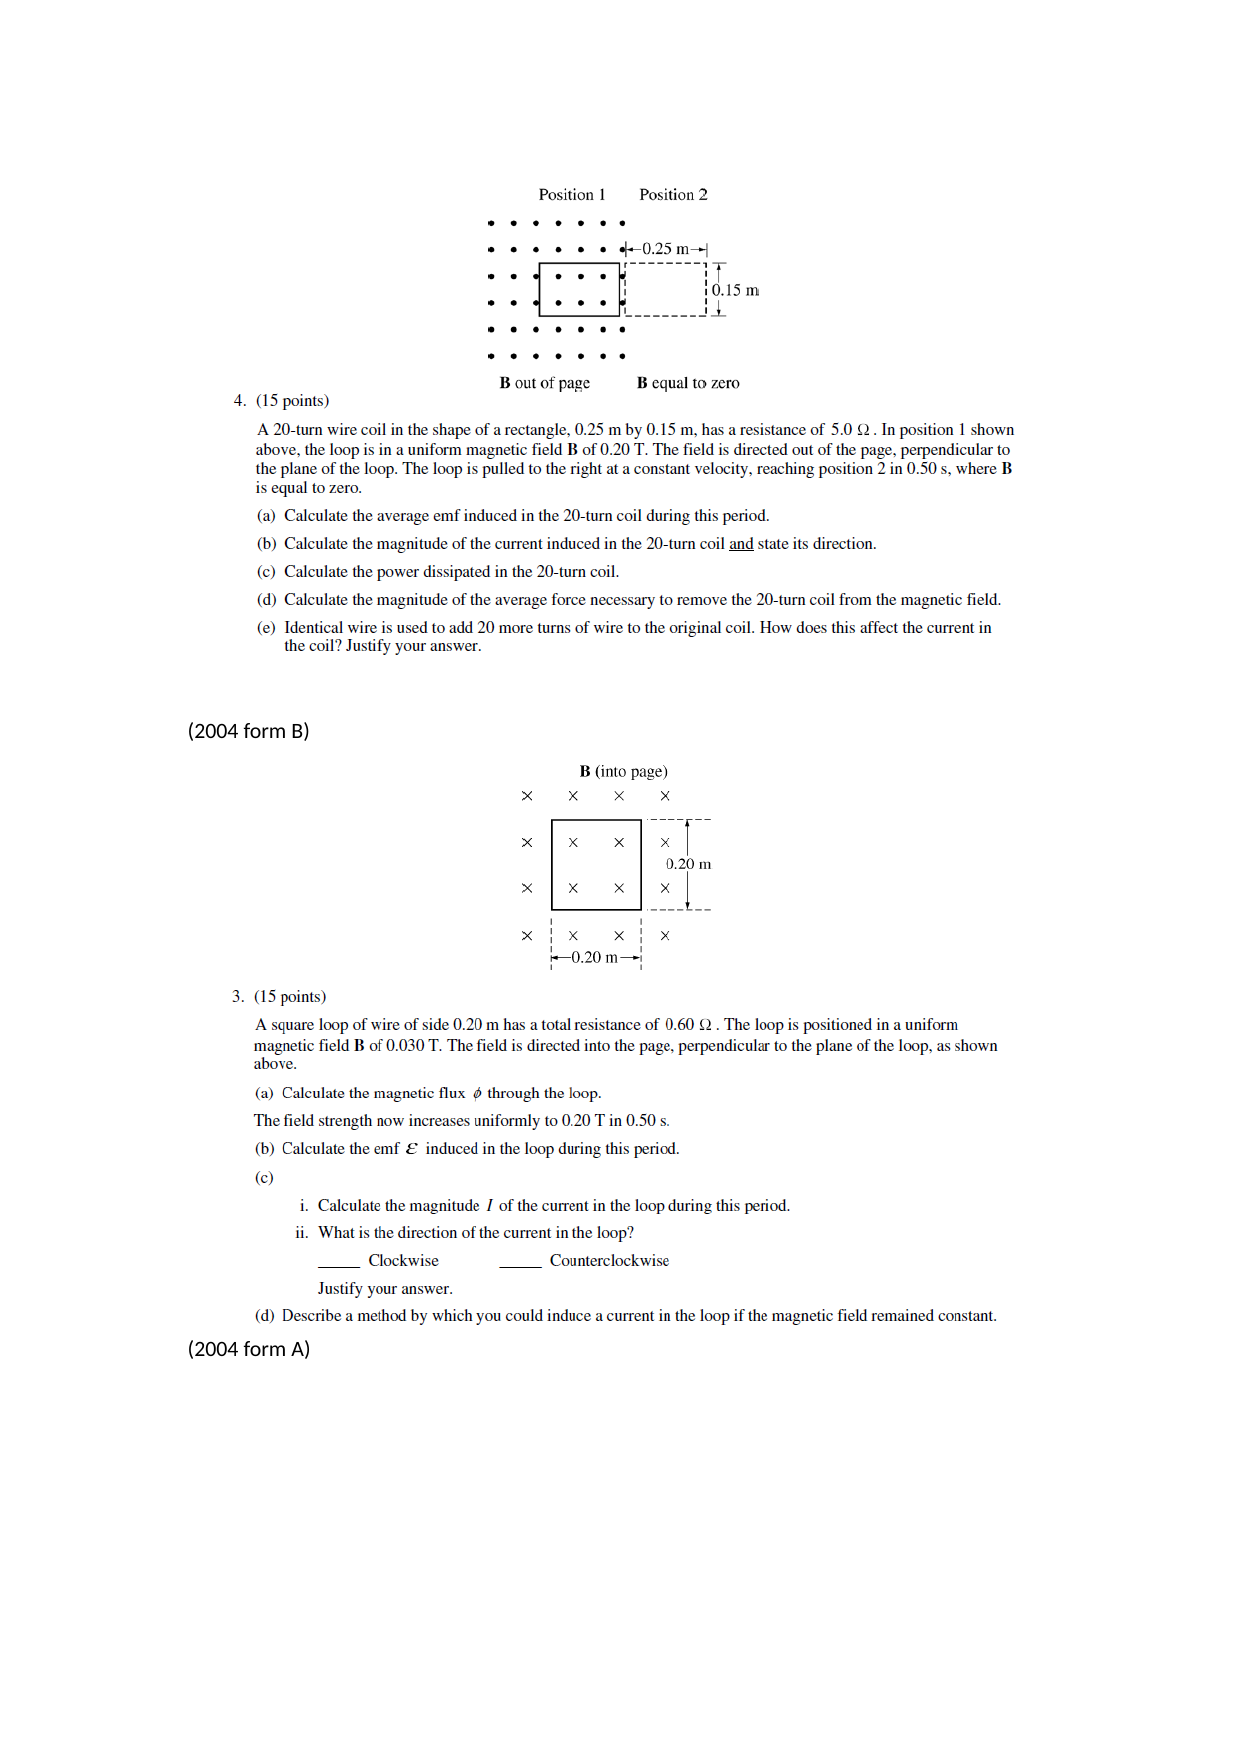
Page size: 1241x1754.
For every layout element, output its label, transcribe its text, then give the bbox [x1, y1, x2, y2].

text (2004 form B) [187, 714, 1053, 747]
text (2004 form A) [187, 1332, 1053, 1364]
picture [187, 747, 1052, 1329]
picture [187, 162, 1054, 701]
